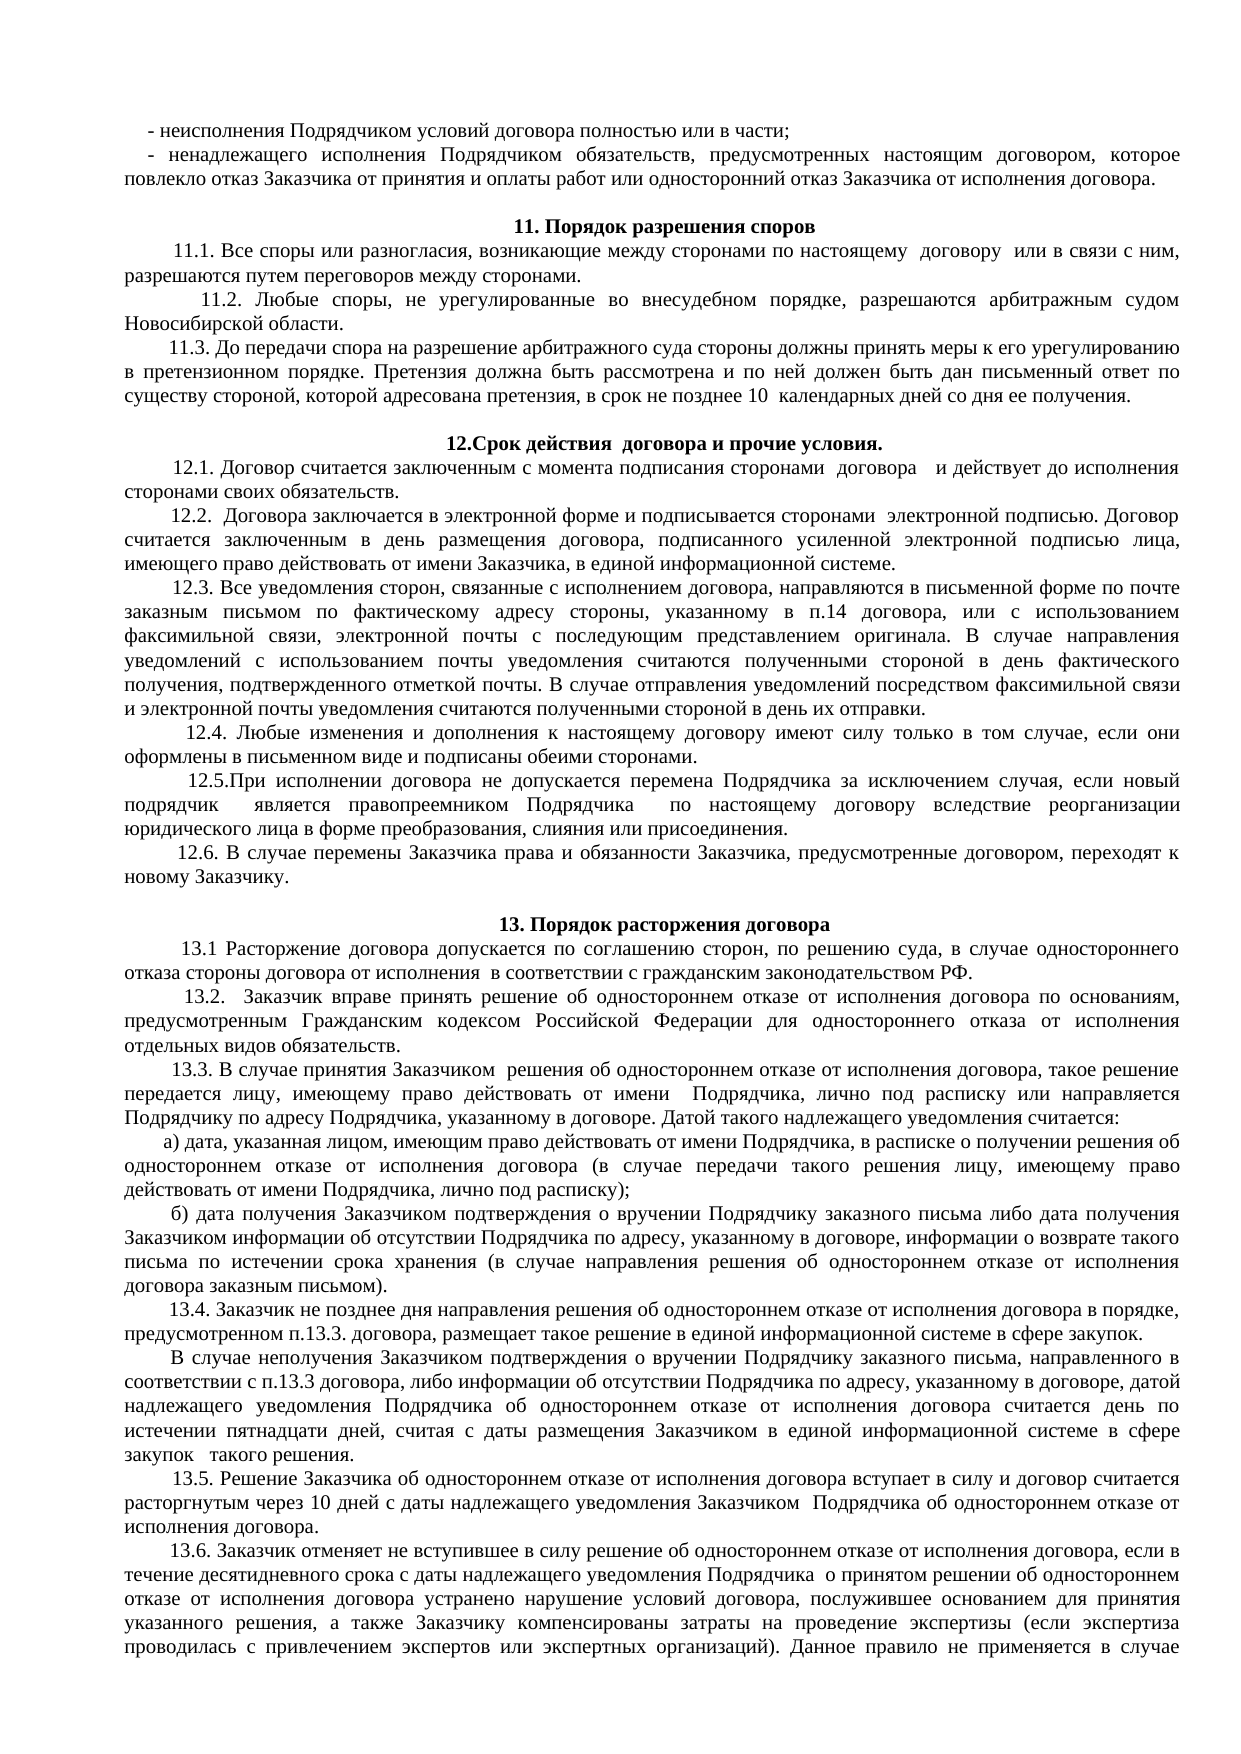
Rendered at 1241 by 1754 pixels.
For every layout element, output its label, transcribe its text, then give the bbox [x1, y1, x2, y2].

text 13.5. Решение Заказчика об одностороннем отказе от исполнения договора вступает в силу и договор считается расторгнутым через 10 дней с даты надлежащего уведомления Заказчиком Подрядчика об одностороннем отказе от исполнения договора. [124, 1466, 1181, 1538]
text 11.2. Любые споры, не урегулированные во внесудебном порядке, разрешаются арбитражным судом Новосибирской области. [124, 287, 1181, 335]
text - неисполнения Подрядчиком условий договора полностью или в части; [124, 118, 1181, 142]
text 12.2. Договора заключается в электронной форме и подписывается сторонами электронной подписью. Договор считается заключенным в день размещения договора, подписанного усиленной электронной подписью лица, имеющего право действовать от имени Заказчика, в единой информационной системе. [124, 503, 1181, 575]
text 12.3. Все уведомления сторон, связанные с исполнением договора, направляются в письменной форме по почте заказным письмом по фактическому адресу стороны, указанному в п.14 договора, или с использованием факсимильной связи, электронной почты с последующим представлением оригинала. В случае направления уведомлений с использованием почты уведомления считаются полученными стороной в день фактического получения, подтвержденного отметкой почты. В случае отправления уведомлений посредством факсимильной связи и электронной почты уведомления считаются полученными стороной в день их отправки. [124, 575, 1181, 720]
text В случае неполучения Заказчиком подтверждения о вручении Подрядчику заказного письма, направленного в соответствии с п.13.3 договора, либо информации об отсутствии Подрядчика по адресу, указанному в договоре, датой надлежащего уведомления Подрядчика об одностороннем отказе от исполнения договора считается день по истечении пятнадцати дней, считая с даты размещения Заказчиком в единой информационной системе в сфере закупок такого решения. [124, 1345, 1181, 1466]
text 12.1. Договор считается заключенным с момента подписания сторонами договора и действует до исполнения сторонами своих обязательств. [124, 455, 1181, 503]
text 13.3. В случае принятия Заказчиком решения об одностороннем отказе от исполнения договора, такое решение передается лицу, имеющему право действовать от имени Подрядчика, лично под расписку или направляется Подрядчику по адресу Подрядчика, указанному в договоре. Датой такого надлежащего уведомления считается: [124, 1057, 1181, 1129]
text 11.1. Все споры или разногласия, возникающие между сторонами по настоящему договору или в связи с ним, разрешаются путем переговоров между сторонами. [124, 238, 1181, 287]
text а) дата, указанная лицом, имеющим право действовать от имени Подрядчика, в расписке о получении решения об одностороннем отказе от исполнения договора (в случае передачи такого решения лицу, имеющему право действовать от имени Подрядчика, лично под расписку); [124, 1129, 1181, 1201]
text 11. Порядок разрешения споров [124, 214, 1181, 238]
text 12.6. В случае перемены Заказчика права и обязанности Заказчика, предусмотренные договором, переходят к новому Заказчику. [124, 840, 1181, 888]
text 12.5.При исполнении договора не допускается перемена Подрядчика за исключением случая, если новый подрядчик является правопреемником Подрядчика по настоящему договору вследствие реорганизации юридического лица в форме преобразования, слияния или присоединения. [124, 768, 1181, 840]
text 11.3. До передачи спора на разрешение арбитражного суда стороны должны принять меры к его урегулированию в претензионном порядке. Претензия должна быть рассмотрена и по ней должен быть дан письменный ответ по существу стороной, которой адресована претензия, в срок не позднее 10 календарных дней со дня ее получения. [124, 335, 1181, 407]
text 12.4. Любые изменения и дополнения к настоящему договору имеют силу только в том случае, если они оформлены в письменном виде и подписаны обеими сторонами. [124, 720, 1181, 768]
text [124, 1538, 1181, 1658]
text 12.Срок действия договора и прочие условия. [124, 431, 1181, 455]
text 13. Порядок расторжения договора [124, 912, 1181, 936]
text 13.1 Расторжение договора допускается по соглашению сторон, по решению суда, в случае одностороннего отказа стороны договора от исполнения в соответствии с гражданским законодательством РФ. [124, 936, 1181, 984]
text б) дата получения Заказчиком подтверждения о вручении Подрядчику заказного письма либо дата получения Заказчиком информации об отсутствии Подрядчика по адресу, указанному в договоре, информации о возврате такого письма по истечении срока хранения (в случае направления решения об одностороннем отказе от исполнения договора заказным письмом). [124, 1201, 1181, 1297]
text - ненадлежащего исполнения Подрядчиком обязательств, предусмотренных настоящим договором, которое повлекло отказ Заказчика от принятия и оплаты работ или односторонний отказ Заказчика от исполнения договора. [124, 142, 1181, 190]
text 13.4. Заказчик не позднее дня направления решения об одностороннем отказе от исполнения договора в порядке, предусмотренном п.13.3. договора, размещает такое решение в единой информационной системе в сфере закупок. [124, 1297, 1181, 1345]
text 13.2. Заказчик вправе принять решение об одностороннем отказе от исполнения договора по основаниям, предусмотренным Гражданским кодексом Российской Федерации для одностороннего отказа от исполнения отдельных видов обязательств. [124, 984, 1181, 1057]
